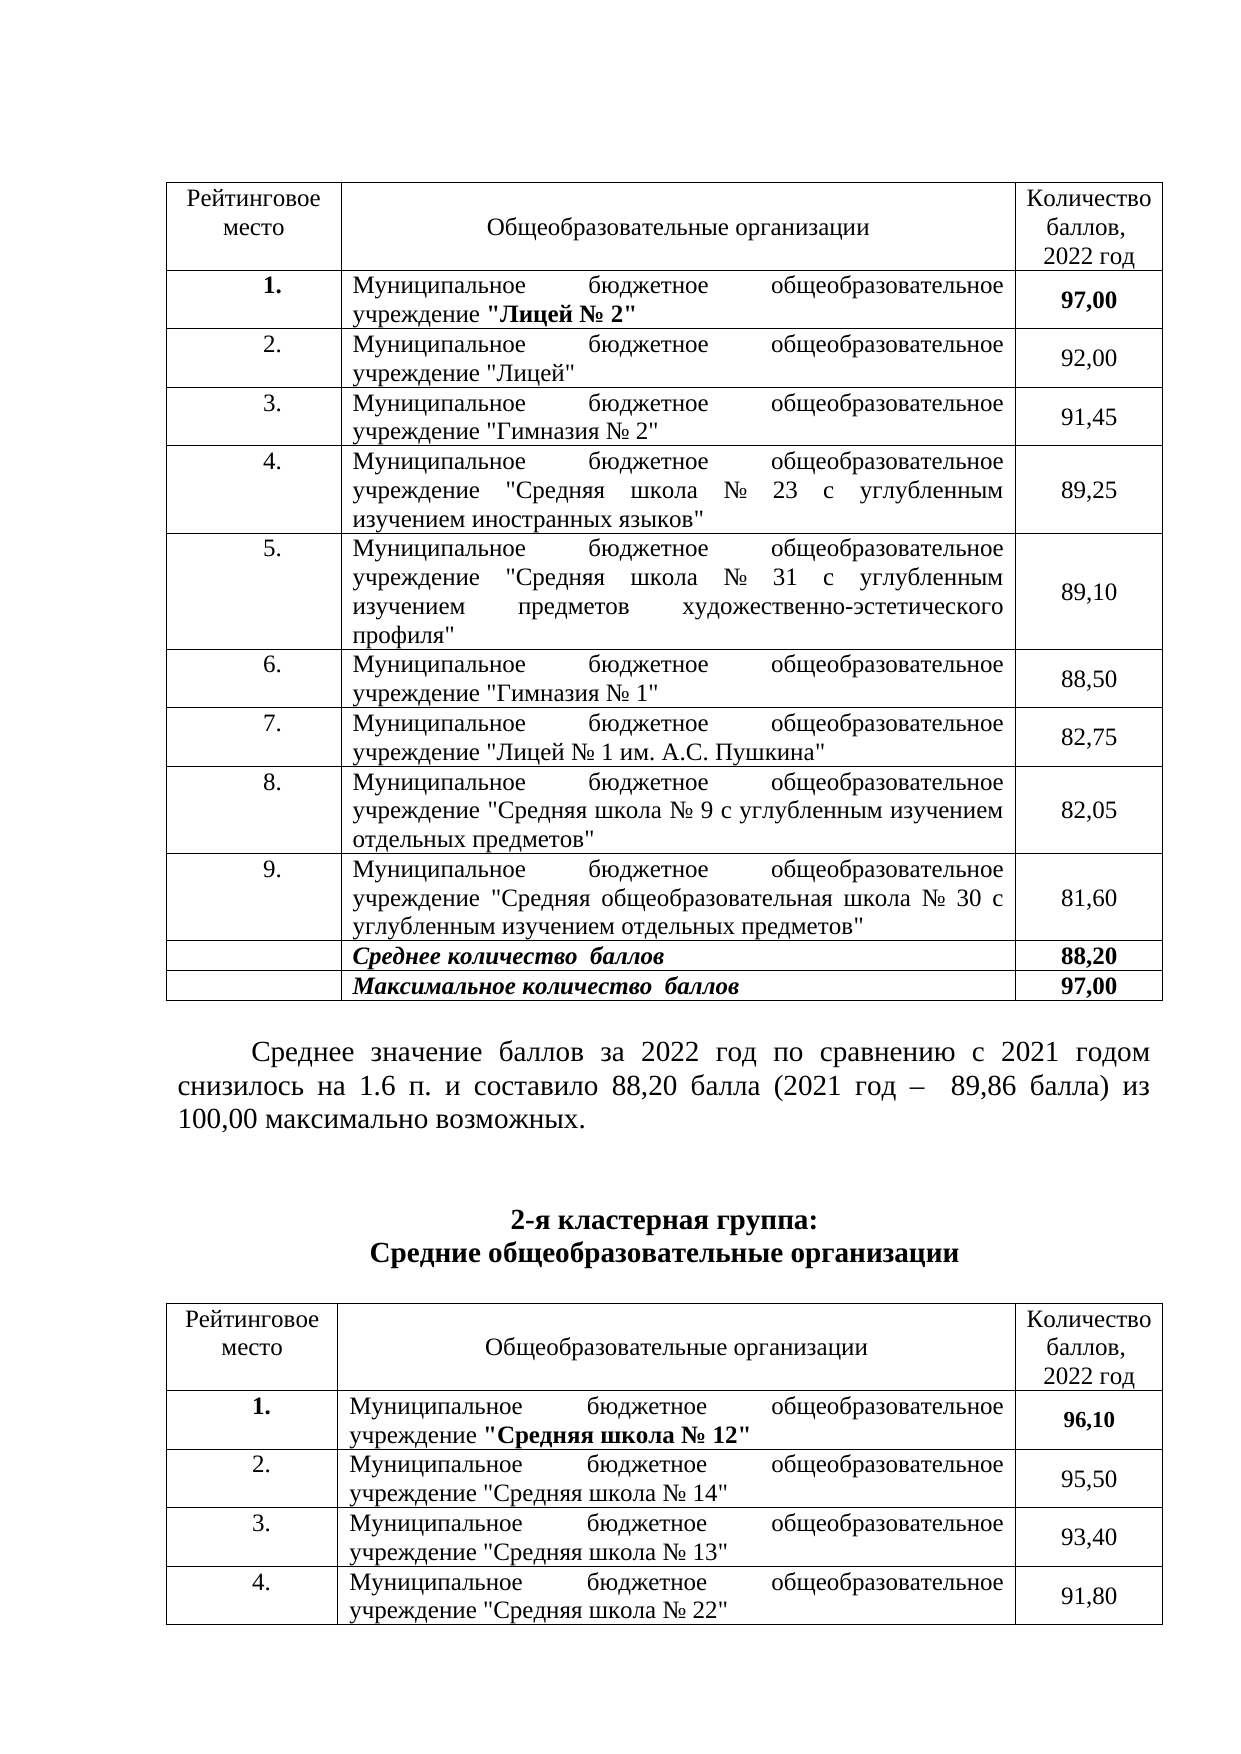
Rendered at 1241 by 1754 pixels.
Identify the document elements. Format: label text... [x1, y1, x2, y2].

table_cell [167, 941, 341, 970]
table_header Рейтинговое место [167, 183, 341, 269]
table_cell 5. [167, 534, 341, 648]
table_cell Муниципальное бюджетное общеобразовательное учреждение "Лицей № 1 им. А.С. Пушкина" [342, 708, 1015, 766]
table_cell 82,05 [1016, 767, 1162, 853]
table_cell 89,10 [1016, 534, 1162, 648]
table_header Общеобразовательные организации [342, 183, 1015, 269]
table_cell 88,50 [1016, 650, 1162, 707]
table_cell 88,20 [1016, 941, 1162, 970]
table_cell 4. [167, 446, 341, 532]
table_cell Среднее количество баллов [342, 941, 1015, 970]
table_cell 7. [167, 708, 341, 766]
table_cell Максимальное количество баллов [342, 971, 1015, 1000]
table_cell [167, 1508, 337, 1566]
table_cell 92,00 [1016, 329, 1162, 387]
table_cell Муниципальное бюджетное общеобразовательное учреждение "Средняя школа № 22" [338, 1567, 1015, 1624]
table_cell Муниципальное бюджетное общеобразовательное учреждение "Средняя школа № 31 с углубленным изучением предметов художественно-эстетического профиля" [342, 534, 1015, 648]
table_cell Муниципальное бюджетное общеобразовательное учреждение "Средняя школа № 14" [338, 1450, 1015, 1507]
table_cell 3. [167, 388, 341, 445]
table_cell 6. [167, 650, 341, 707]
table_cell 91,80 [1016, 1567, 1162, 1624]
table_cell [167, 971, 341, 1000]
table_cell 9. [167, 854, 341, 940]
table_cell Муниципальное бюджетное общеобразовательное учреждение "Средняя школа № 12" [338, 1391, 1015, 1448]
table_cell Муниципальное бюджетное общеобразовательное учреждение "Лицей" [342, 329, 1015, 387]
table_cell [167, 1391, 337, 1448]
table_cell Муниципальное бюджетное общеобразовательное учреждение "Средняя общеобразовательная школа № 30 с углубленным изучением отдельных предметов" [342, 854, 1015, 940]
table_cell Муниципальное бюджетное общеобразовательное учреждение "Средняя школа № 13" [338, 1508, 1015, 1566]
table_cell Муниципальное бюджетное общеобразовательное учреждение "Средняя школа № 9 с углубленным изучением отдельных предметов" [342, 767, 1015, 853]
table_cell [167, 1450, 337, 1507]
text Средние общеобразовательные организации [177, 1236, 1152, 1269]
table_cell Муниципальное бюджетное общеобразовательное учреждение "Гимназия № 2" [342, 388, 1015, 445]
table_cell Муниципальное бюджетное общеобразовательное учреждение "Средняя школа № 23 с углубленным изучением иностранных языков" [342, 446, 1015, 532]
table_cell 91,45 [1016, 388, 1162, 445]
table_cell 89,25 [1016, 446, 1162, 532]
table_cell Муниципальное бюджетное общеобразовательное учреждение "Лицей № 2" [342, 271, 1015, 328]
table_cell 8. [167, 767, 341, 853]
table_cell 1. [167, 271, 341, 328]
table_header Общеобразовательные организации [338, 1304, 1015, 1390]
table_header Рейтинговое место [167, 1304, 337, 1390]
table_header Количество баллов, 2022 год [1016, 1304, 1162, 1390]
table_cell [167, 1567, 337, 1624]
table_cell 97,00 [1016, 271, 1162, 328]
table_cell 97,00 [1016, 971, 1162, 1000]
table_cell 93,40 [1016, 1508, 1162, 1566]
table_header Количество баллов, 2022 год [1016, 183, 1162, 269]
table_cell 81,60 [1016, 854, 1162, 940]
table_cell Муниципальное бюджетное общеобразовательное учреждение "Гимназия № 1" [342, 650, 1015, 707]
table_cell 95,50 [1016, 1450, 1162, 1507]
table_cell 96,10 [1016, 1391, 1162, 1448]
table_cell 82,75 [1016, 708, 1162, 766]
table_cell 2. [167, 329, 341, 387]
text Среднее значение баллов за 2022 год по сравнению с 2021 годом снизилось на 1.6 п. и составило 88,20 балла (2021 год – 89,86 балла) из 100,00 максимально возможных. [177, 1034, 1152, 1135]
text 2-я кластерная группа: [177, 1202, 1152, 1236]
